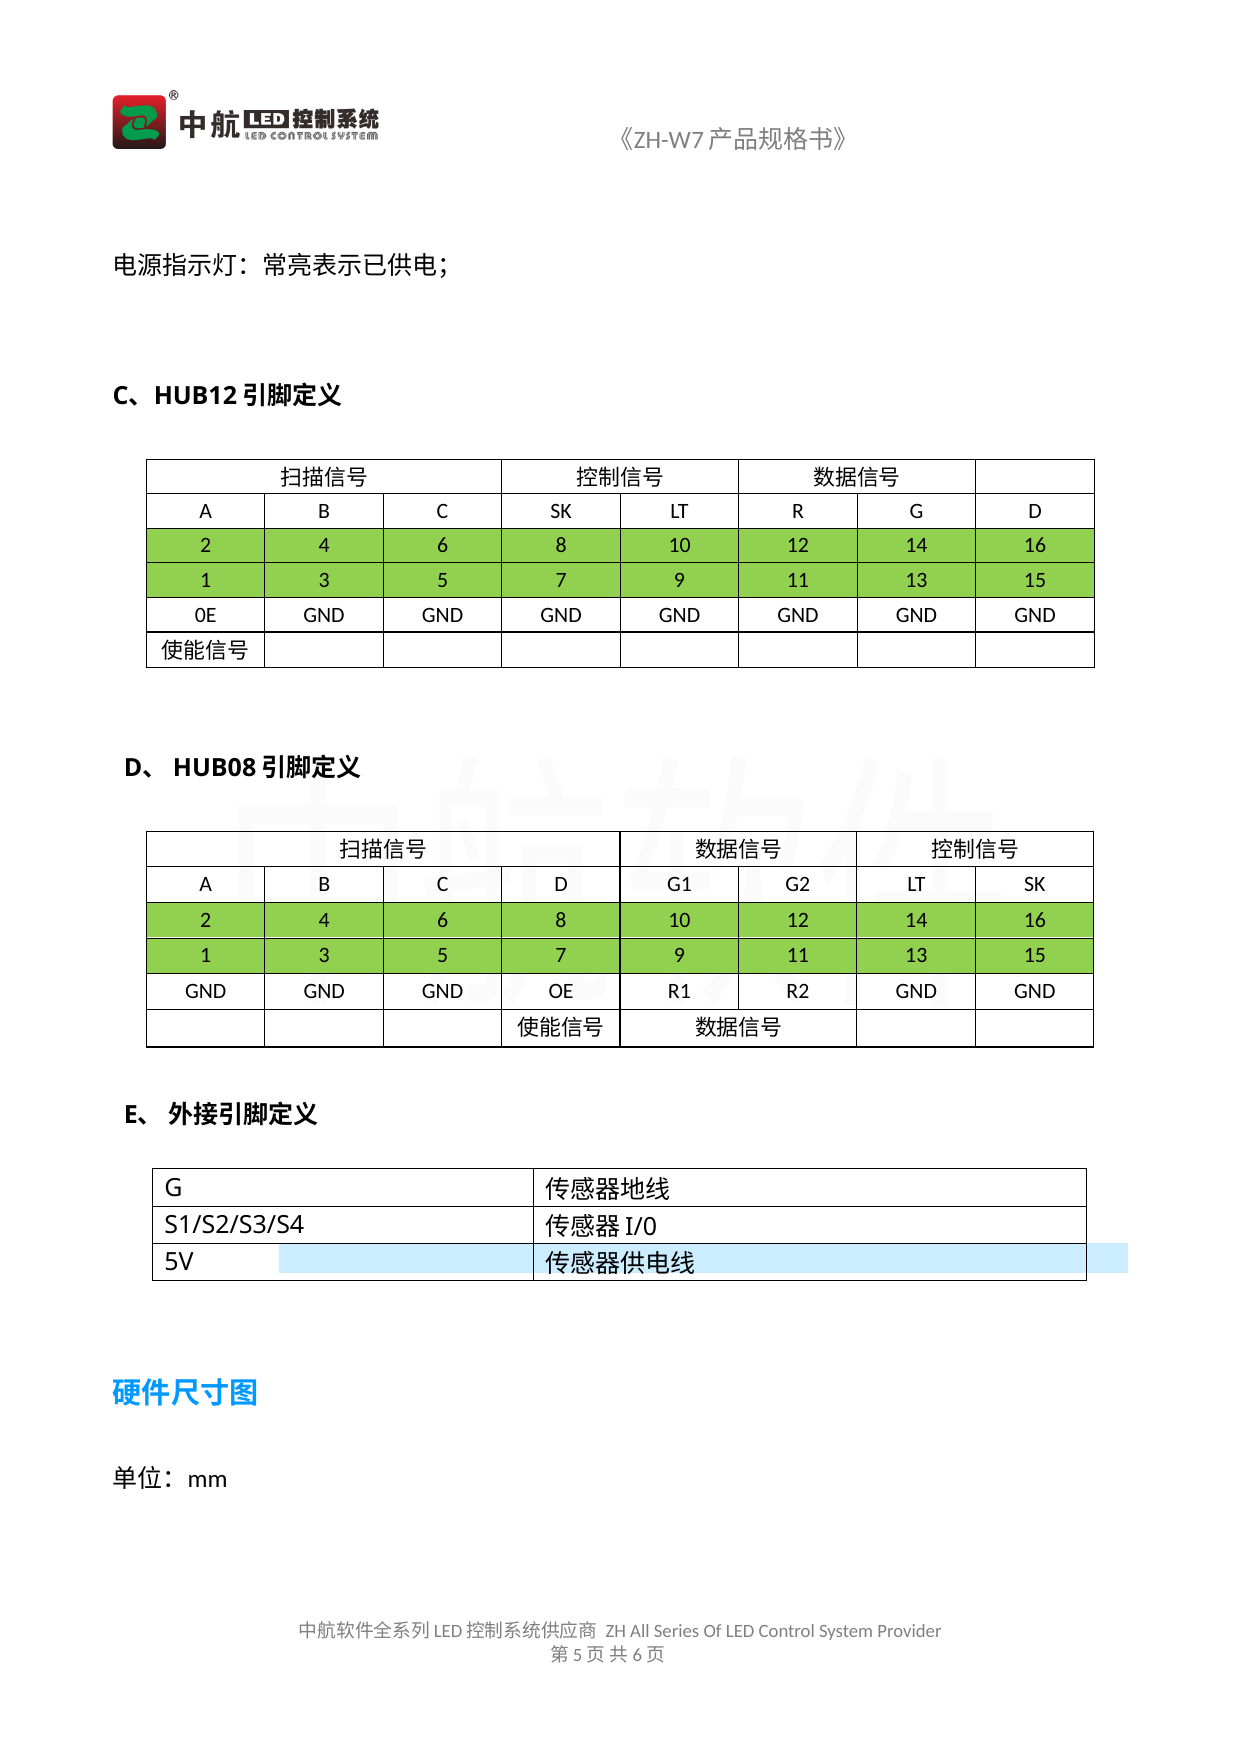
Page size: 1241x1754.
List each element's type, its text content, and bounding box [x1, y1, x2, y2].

table_cell 4 [265, 903, 383, 937]
table_cell 11 [739, 563, 857, 597]
table_cell 传感器供电线 [534, 1244, 1086, 1280]
table_cell 15 [976, 939, 1093, 973]
table_cell A [147, 867, 264, 902]
table_cell R1 [621, 974, 738, 1009]
table_cell 13 [857, 939, 975, 973]
table_cell [265, 633, 383, 667]
table_cell 9 [621, 939, 738, 973]
table_cell SK [502, 494, 620, 528]
list HUB08引脚定义 [123, 733, 1128, 798]
table_cell 7 [502, 563, 620, 597]
table_cell 6 [384, 903, 501, 937]
table_cell 2 [147, 903, 264, 937]
table_cell 6 [384, 529, 501, 562]
table_cell 3 [265, 563, 383, 597]
picture [112, 90, 389, 149]
table_cell 使能信号 [147, 633, 264, 667]
table_cell GND [265, 974, 383, 1009]
text 单位：mm [112, 1444, 1128, 1509]
table_cell 13 [858, 563, 975, 597]
text 硬件尺寸图 [112, 1228, 1128, 1423]
table_header 传感器地线 [534, 1169, 1086, 1206]
table_cell [857, 1010, 975, 1046]
table_cell 2 [147, 529, 264, 562]
table_cell 5 [384, 939, 501, 973]
table_cell 1 [147, 563, 264, 597]
table_cell 7 [502, 939, 619, 973]
table_cell 4 [265, 529, 383, 562]
table_header 扫描信号 [147, 832, 619, 866]
table_cell GND [739, 598, 857, 631]
table_cell 10 [621, 903, 738, 937]
table_cell 1 [147, 939, 264, 973]
table_cell GND [976, 598, 1094, 631]
table_cell 0E [147, 598, 264, 631]
table_cell 15 [976, 563, 1094, 597]
table_header 控制信号 [502, 460, 738, 493]
table_cell [621, 633, 738, 667]
table_header G [153, 1169, 533, 1206]
table_cell SK [976, 867, 1093, 902]
table_cell 14 [857, 903, 975, 937]
table_cell LT [857, 867, 975, 902]
list 外接引脚定义 [123, 1080, 1128, 1145]
table_cell 3 [265, 939, 383, 973]
table_cell GND [621, 598, 738, 631]
table_header 数据信号 [621, 832, 856, 866]
table_header 控制信号 [857, 832, 1093, 866]
table_cell 5 [384, 563, 501, 597]
table_cell 使能信号 [502, 1010, 619, 1046]
table_cell [976, 633, 1094, 667]
table_cell 11 [739, 939, 856, 973]
table_cell [384, 1010, 501, 1046]
table_cell [858, 633, 975, 667]
table_cell D [502, 867, 619, 902]
table_cell G2 [739, 867, 856, 902]
table_cell 5V [153, 1244, 533, 1280]
table_cell 传感器I/0 [534, 1207, 1086, 1243]
table_cell GND [384, 974, 501, 1009]
table_cell [384, 633, 501, 667]
table_cell [147, 1010, 264, 1046]
table_cell GND [976, 974, 1093, 1009]
text 电源指示灯：常亮表示已供电； [112, 231, 1128, 296]
table_cell B [265, 867, 383, 902]
table_cell GND [147, 974, 264, 1009]
table_cell D [976, 494, 1094, 528]
table_cell S1/S2/S3/S4 [153, 1207, 533, 1243]
table_cell 数据信号 [621, 1010, 856, 1046]
table_cell [265, 1010, 383, 1046]
text C、HUB12引脚定义 [112, 361, 1128, 426]
table_cell 12 [739, 529, 857, 562]
table_cell A [147, 494, 264, 528]
table_cell GND [502, 598, 620, 631]
table_cell 16 [976, 903, 1093, 937]
table_cell [502, 633, 620, 667]
table_cell [976, 1010, 1093, 1046]
table_cell 12 [739, 903, 856, 937]
table_header 扫描信号 [147, 460, 501, 493]
table_cell 8 [502, 903, 619, 937]
table_cell G [858, 494, 975, 528]
table_cell 8 [502, 529, 620, 562]
table_cell R2 [739, 974, 856, 1009]
table_cell GND [858, 598, 975, 631]
table_header [976, 460, 1094, 493]
table_cell GND [265, 598, 383, 631]
table_cell OE [502, 974, 619, 1009]
table_cell GND [384, 598, 501, 631]
table_cell C [384, 867, 501, 902]
table_header 数据信号 [739, 460, 975, 493]
table_cell 10 [621, 529, 738, 562]
table_cell B [265, 494, 383, 528]
table_cell GND [857, 974, 975, 1009]
table_cell R [739, 494, 857, 528]
table_cell 16 [976, 529, 1094, 562]
table_cell [739, 633, 857, 667]
table_cell 14 [858, 529, 975, 562]
table_cell 9 [621, 563, 738, 597]
table_cell C [384, 494, 501, 528]
table_cell LT [621, 494, 738, 528]
table_cell G1 [621, 867, 738, 902]
